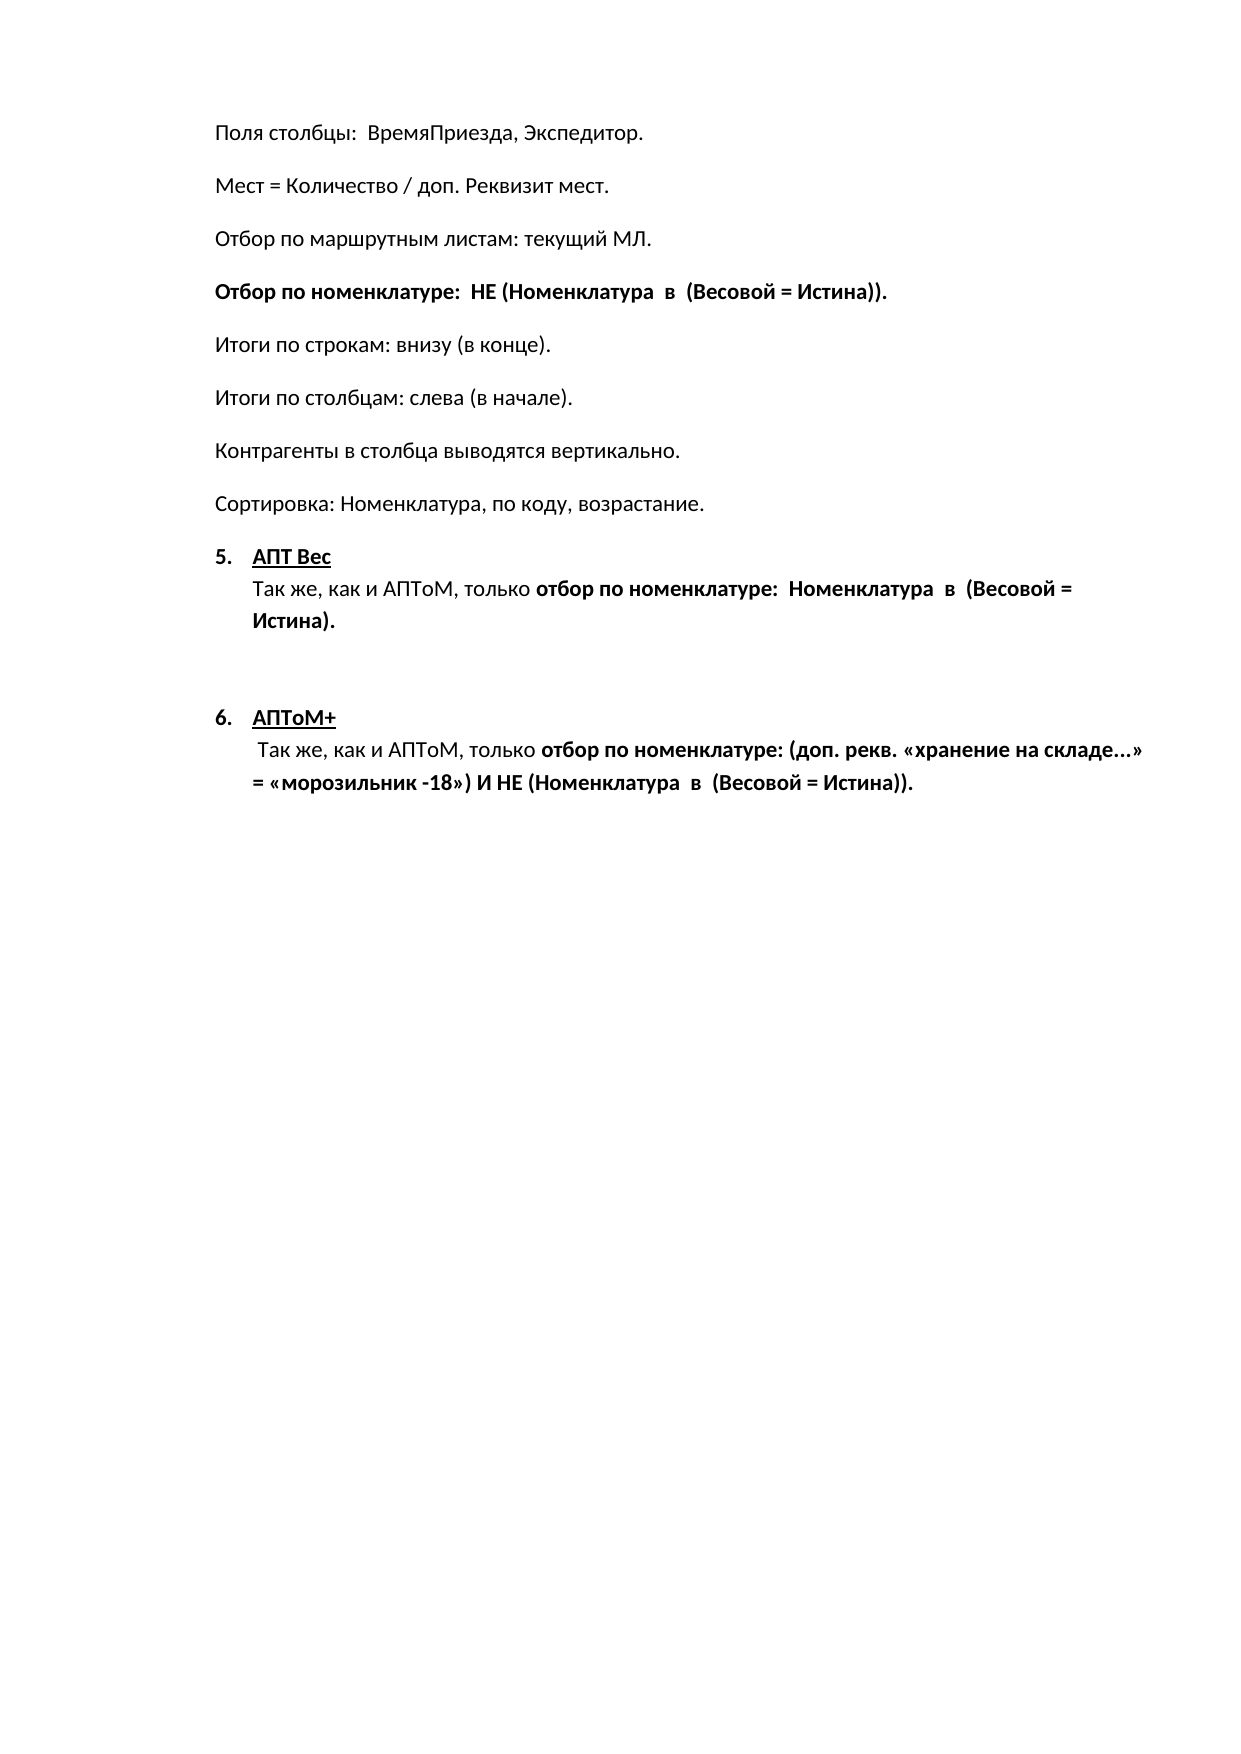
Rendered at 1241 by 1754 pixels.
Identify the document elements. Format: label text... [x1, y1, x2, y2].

text Итоги по строкам: внизу (в конце). [215, 330, 1152, 358]
list АПТ Вес [215, 542, 1152, 570]
text Поля столбцы: ВремяПриезда, Экспедитор. [215, 118, 1152, 146]
list Так же, как и АПТоМ, только отбор по номенклатуре: Номенклатура в (Весовой = Истина). [252, 574, 1152, 635]
text Контрагенты в столбца выводятся вертикально. [215, 436, 1152, 464]
text Отбор по номенклатуре: НЕ (Номенклатура в (Весовой = Истина)). [215, 277, 1152, 305]
text Отбор по маршрутным листам: текущий МЛ. [215, 224, 1152, 252]
text Мест = Количество / доп. Реквизит мест. [215, 171, 1152, 199]
text Сортировка: Номенклатура, по коду, возрастание. [215, 489, 1152, 517]
text Итоги по столбцам: слева (в начале). [215, 383, 1152, 411]
list АПТоМ+ [215, 703, 1152, 731]
list Так же, как и АПТоМ, только отбор по номенклатуре: (доп. рекв. «хранение на складе...» = «морозильник -18») И НЕ (Номенклатура в (Весовой = Истина)). [252, 735, 1152, 796]
